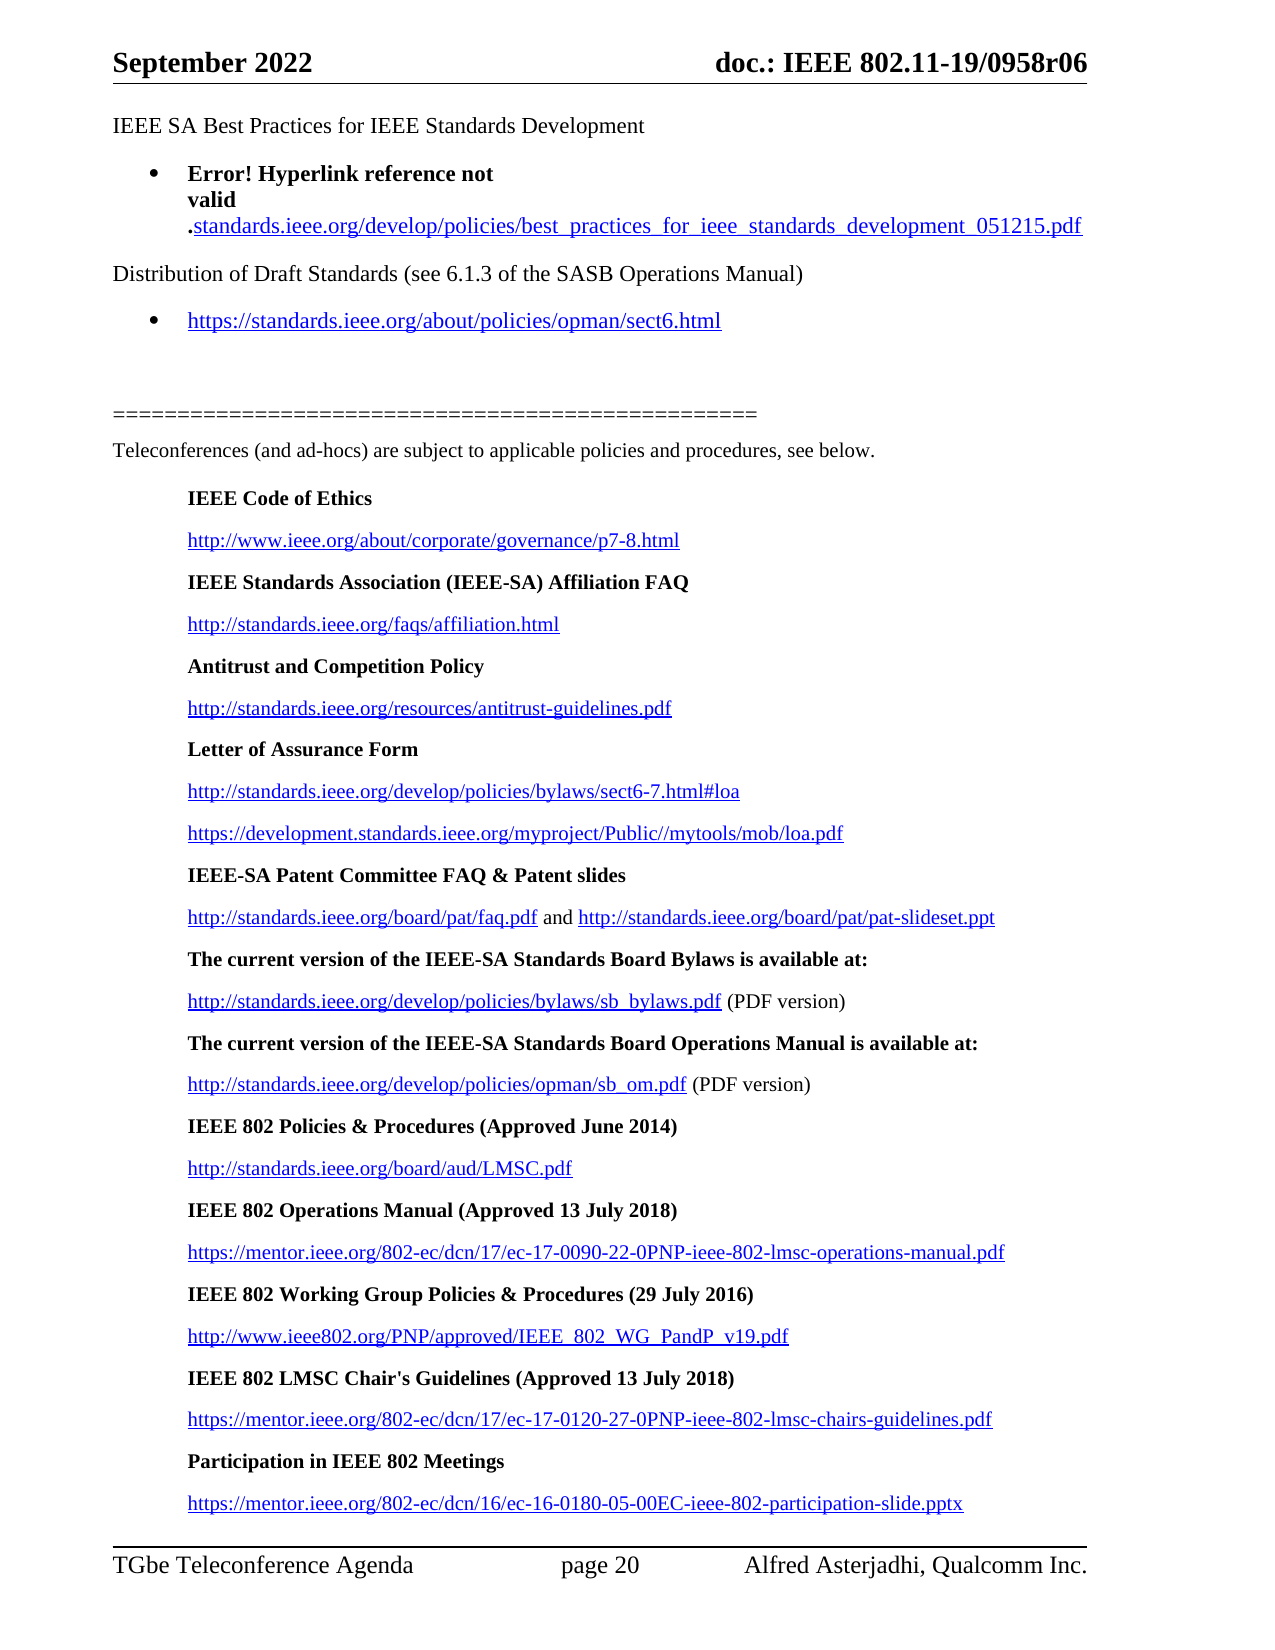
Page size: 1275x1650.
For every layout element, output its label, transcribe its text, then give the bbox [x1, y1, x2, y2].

text IEEE SA Best Practices for IEEE Standards Development [112, 112, 1087, 139]
text IEEE Code of Ethics [187, 486, 1087, 510]
text http://standards.ieee.org/faqs/affiliation.html [187, 612, 1087, 636]
text Distribution of Draft Standards (see 6.1.3 of the SASB Operations Manual) [112, 259, 1087, 286]
text Teleconferences (and ad-hocs) are subject to applicable policies and procedures, see below. [112, 438, 1087, 462]
text https://development.standards.ieee.org/myproject/Public//mytools/mob/loa.pdf [187, 821, 1087, 845]
text IEEE 802 Policies & Procedures (Approved June 2014) [187, 1114, 1087, 1138]
text Antitrust and Competition Policy [187, 653, 1087, 678]
list Error! Hyperlink reference not valid.standards.ieee.org/develop/policies/best_practices_for_ieee_standards_development_051215.pdf [150, 160, 1087, 239]
text The current version of the IEEE-SA Standards Board Bylaws is available at: [187, 947, 1087, 971]
text http://standards.ieee.org/develop/policies/opman/sb_om.pdf (PDF version) [187, 1072, 1087, 1096]
text IEEE 802 LMSC Chair's Guidelines (Approved 13 July 2018) [187, 1365, 1087, 1389]
text http://www.ieee.org/about/corporate/governance/p7-8.html [187, 528, 1087, 552]
text IEEE 802 Working Group Policies & Procedures (29 July 2016) [187, 1282, 1087, 1306]
text http://standards.ieee.org/develop/policies/bylaws/sb_bylaws.pdf (PDF version) [187, 988, 1087, 1013]
text The current version of the IEEE-SA Standards Board Operations Manual is available at: [187, 1030, 1087, 1054]
text IEEE 802 Operations Manual (Approved 13 July 2018) [187, 1198, 1087, 1222]
text https://mentor.ieee.org/802-ec/dcn/16/ec-16-0180-05-00EC-ieee-802-participation-slide.pptx [187, 1491, 1087, 1515]
text http://standards.ieee.org/board/pat/faq.pdf and http://standards.ieee.org/board/pat/pat-slideset.ppt [187, 905, 1087, 929]
text http://standards.ieee.org/resources/antitrust-guidelines.pdf [187, 695, 1087, 719]
text ================================================== [112, 401, 1087, 427]
text IEEE-SA Patent Committee FAQ & Patent slides [187, 863, 1087, 887]
text http://standards.ieee.org/develop/policies/bylaws/sect6-7.html#loa [187, 779, 1087, 803]
list https://standards.ieee.org/about/policies/opman/sect6.html [150, 307, 1087, 333]
text https://mentor.ieee.org/802-ec/dcn/17/ec-17-0090-22-0PNP-ieee-802-lmsc-operations-manual.pdf [187, 1240, 1087, 1264]
text IEEE Standards Association (IEEE-SA) Affiliation FAQ [187, 570, 1087, 594]
text http://www.ieee802.org/PNP/approved/IEEE_802_WG_PandP_v19.pdf [187, 1323, 1087, 1348]
text http://standards.ieee.org/board/aud/LMSC.pdf [187, 1156, 1087, 1180]
text Letter of Assurance Form [187, 737, 1087, 761]
text https://mentor.ieee.org/802-ec/dcn/17/ec-17-0120-27-0PNP-ieee-802-lmsc-chairs-guidelines.pdf [187, 1407, 1087, 1431]
text Participation in IEEE 802 Meetings [187, 1449, 1087, 1473]
